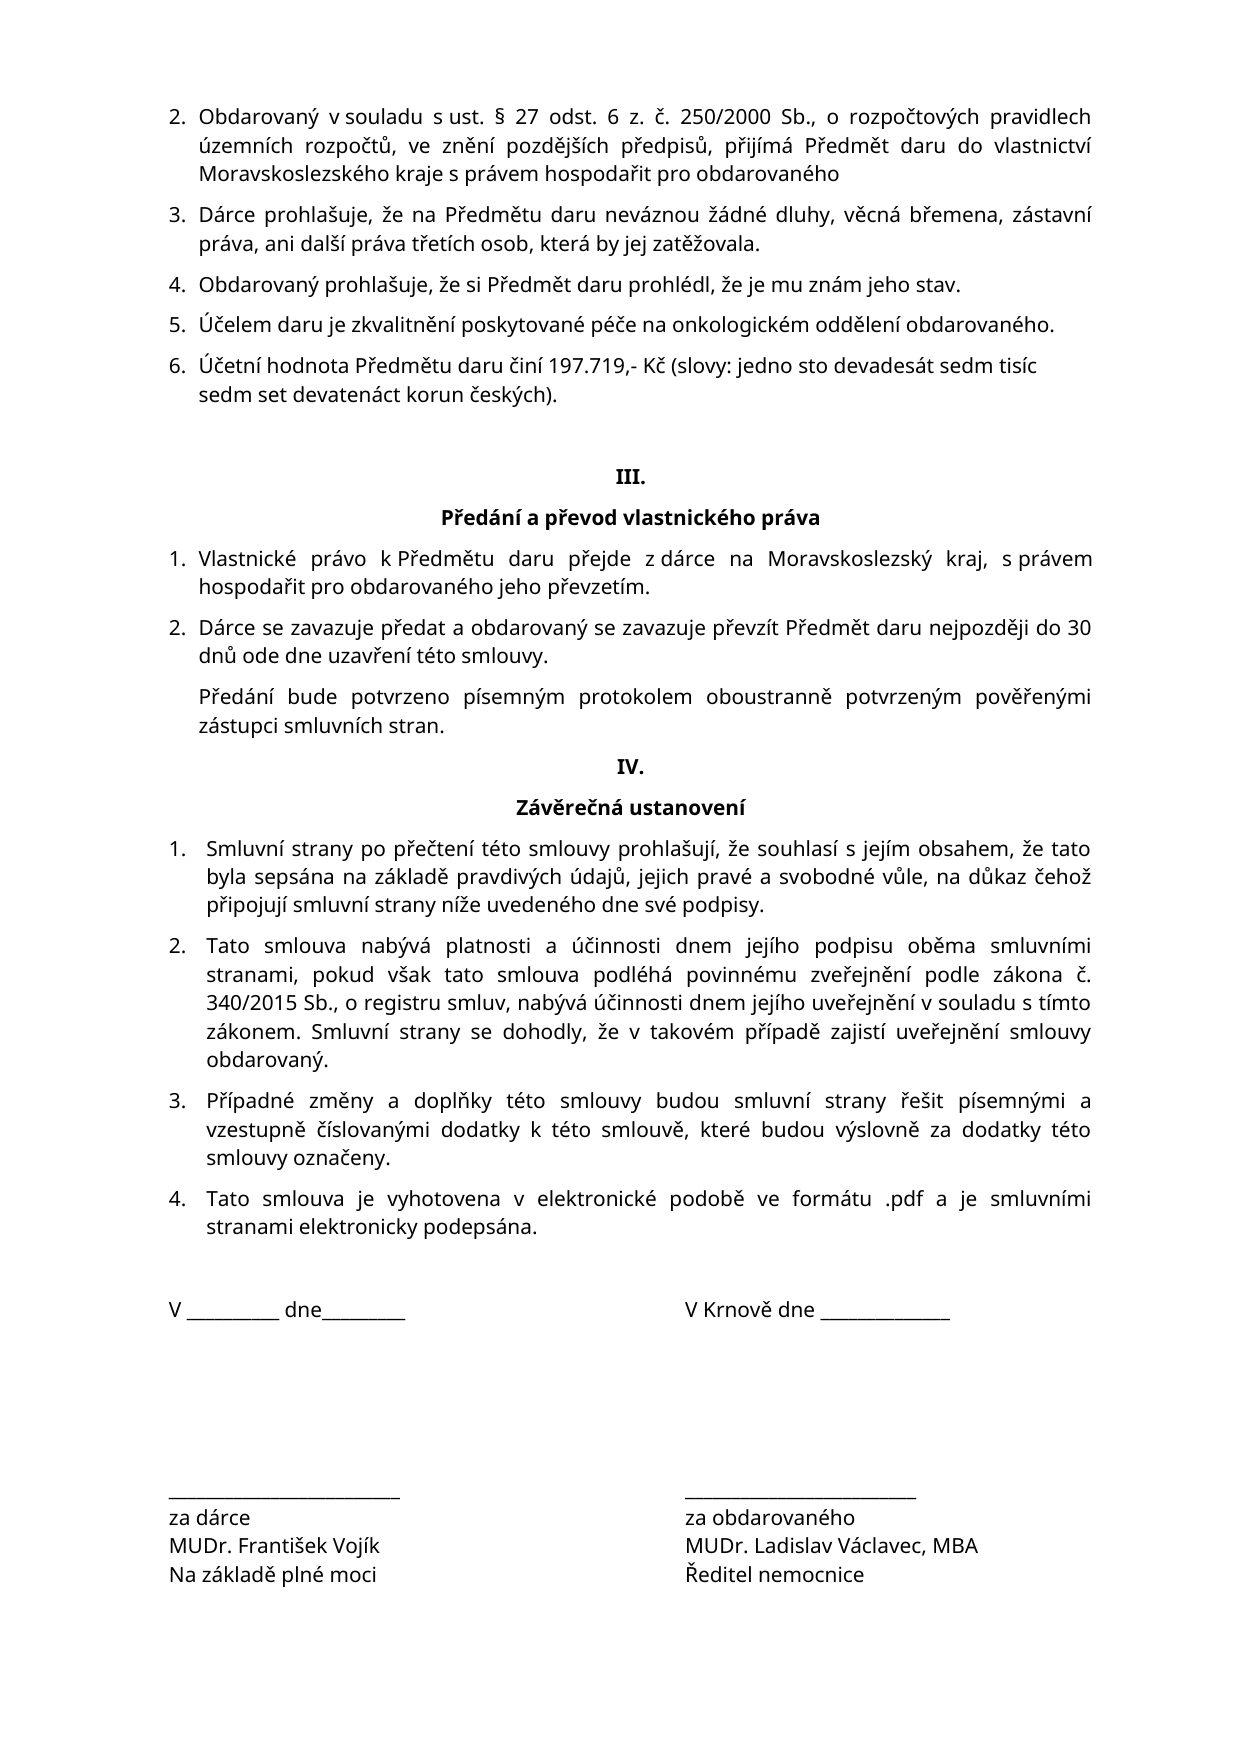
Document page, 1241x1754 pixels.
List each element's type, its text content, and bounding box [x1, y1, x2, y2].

list Účetní hodnota Předmětu daru činí 197.719,- Kč (slovy: jedno sto devadesát sedm tisíc sedm set devatenáct korun českých). [169, 352, 1093, 408]
list Dárce se zavazuje předat a obdarovaný se zavazuje převzít Předmět daru nejpozději do 30 dnů ode dne uzavření této smlouvy. [169, 613, 1093, 670]
text IV. [169, 752, 1093, 780]
text _________________________ _________________________ [169, 1474, 1093, 1503]
list Obdarovaný prohlašuje, že si Předmět daru prohlédl, že je mu znám jeho stav. [169, 270, 1093, 298]
list Tato smlouva je vyhotovena v elektronické podobě ve formátu .pdf a je smluvními stranami elektronicky podepsána. [169, 1184, 1093, 1241]
text Závěrečná ustanovení [169, 793, 1093, 821]
list Případné změny a doplňky této smlouvy budou smluvní strany řešit písemnými a vzestupně číslovanými dodatky k této smlouvě, které budou výslovně za dodatky této smlouvy označeny. [169, 1086, 1093, 1172]
list Smluvní strany po přečtení této smlouvy prohlašují, že souhlasí s jejím obsahem, že tato byla sepsána na základě pravdivých údajů, jejich pravé a svobodné vůle, na důkaz čehož připojují smluvní strany níže uvedeného dne své podpisy. [169, 834, 1093, 919]
list Tato smlouva nabývá platnosti a účinnosti dnem jejího podpisu oběma smluvními stranami, pokud však tato smlouva podléhá povinnému zveřejnění podle zákona č. 340/2015 Sb., o registru smluv, nabývá účinnosti dnem jejího uveřejnění v souladu s tímto zákonem. Smluvní strany se dohodly, že v takovém případě zajistí uveřejnění smlouvy obdarovaný. [169, 932, 1093, 1074]
text V __________ dne_________ V Krnově dne ______________ [169, 1295, 1093, 1323]
list Obdarovaný v souladu s ust. § 27 odst. 6 z. č. 250/2000 Sb., o rozpočtových pravidlech územních rozpočtů, ve znění pozdějších předpisů, přijímá Předmět daru do vlastnictví Moravskoslezského kraje s právem hospodařit pro obdarovaného [169, 102, 1093, 188]
text Předání bude potvrzeno písemným protokolem oboustranně potvrzeným pověřenými zástupci smluvních stran. [198, 682, 1093, 739]
list Dárce prohlašuje, že na Předmětu daru neváznou žádné dluhy, věcná břemena, zástavní práva, ani další práva třetích osob, která by jej zatěžovala. [169, 200, 1093, 257]
list Vlastnické právo k Předmětu daru přejde z dárce na Moravskoslezský kraj, s právem hospodařit pro obdarovaného jeho převzetím. [169, 544, 1093, 601]
text MUDr. František Vojík MUDr. Ladislav Václavec, MBA [169, 1531, 1093, 1560]
text Na základě plné moci Ředitel nemocnice [169, 1560, 1093, 1588]
text za dárce za obdarovaného [169, 1503, 1093, 1531]
text Předání a převod vlastnického práva [169, 503, 1093, 531]
list Účelem daru je zkvalitnění poskytované péče na onkologickém oddělení obdarovaného. [169, 311, 1093, 339]
text III. [169, 462, 1093, 490]
